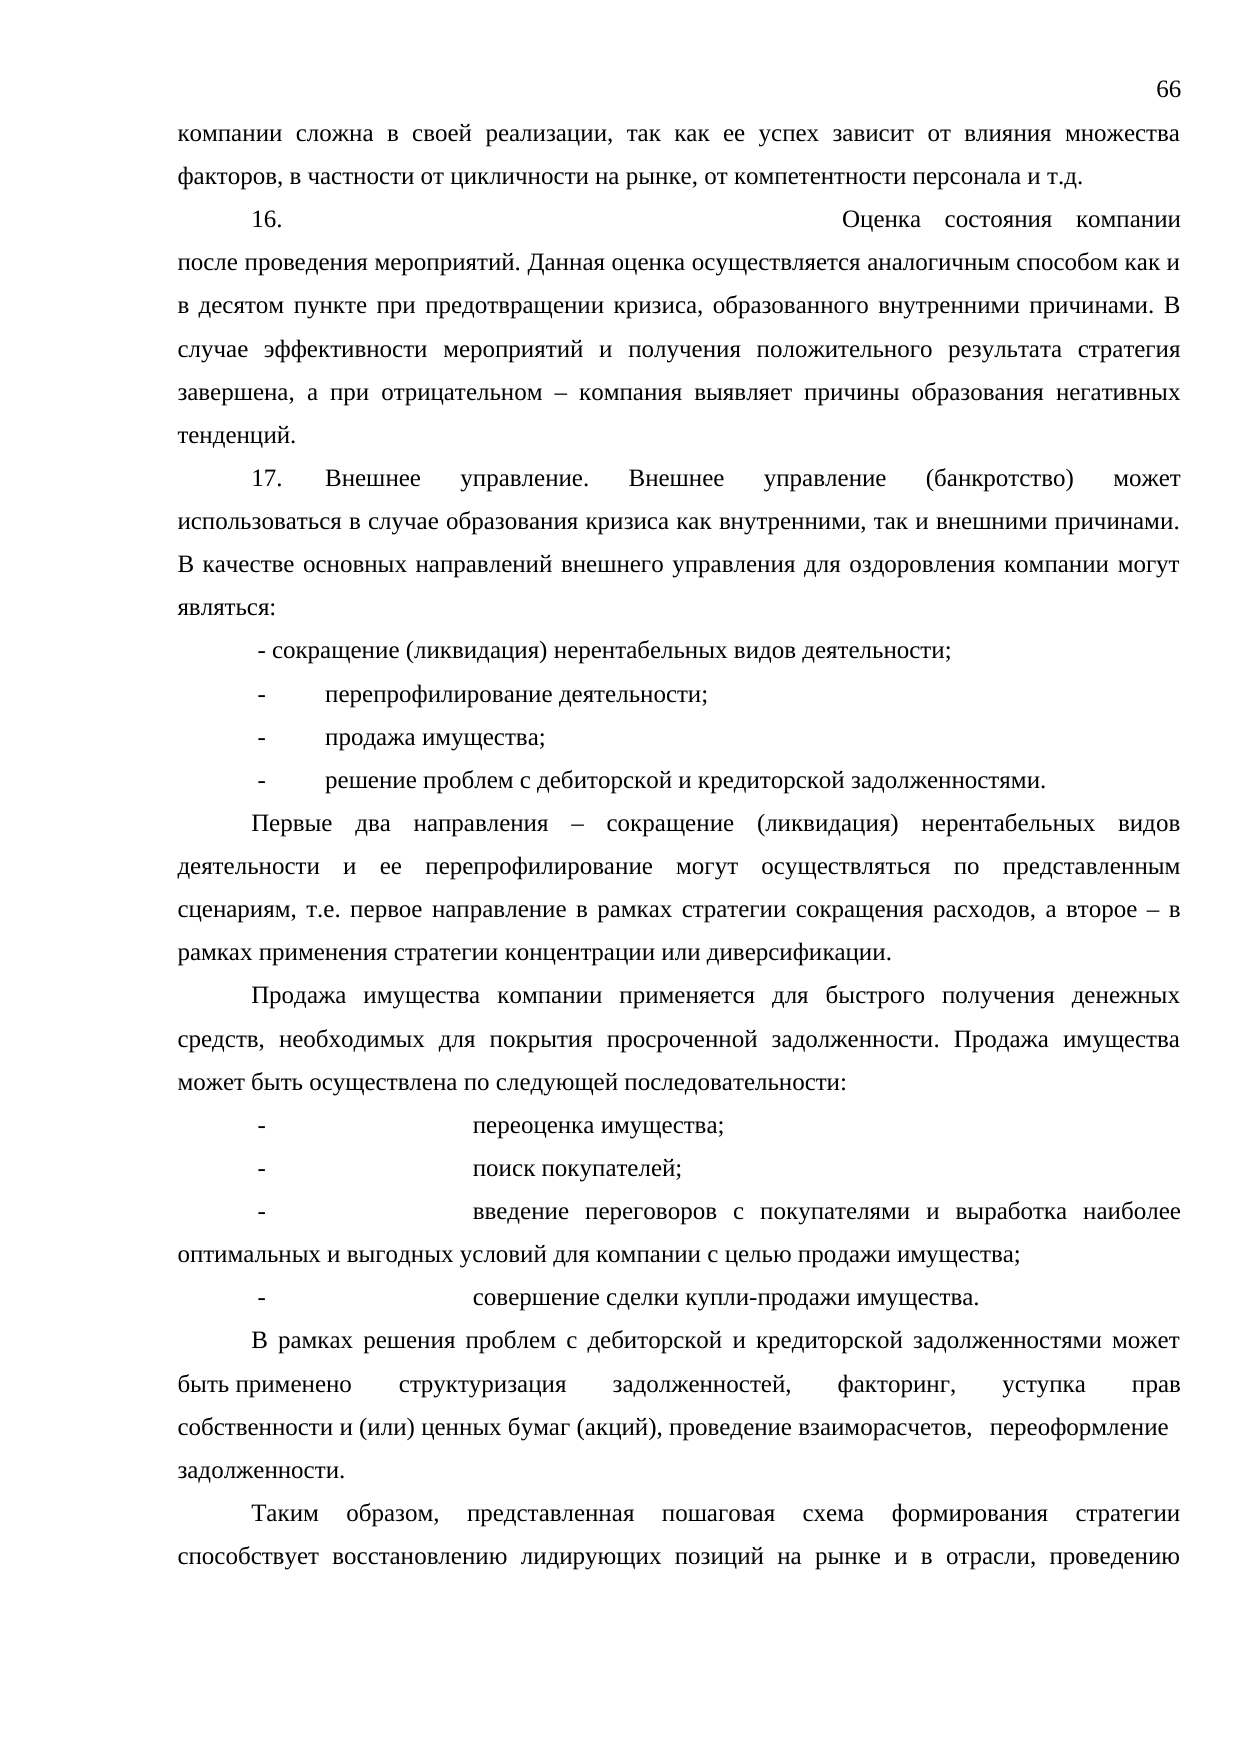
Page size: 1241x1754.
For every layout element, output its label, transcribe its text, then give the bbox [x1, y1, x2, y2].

text Продажа имущества компании применяется для быстрого получения денежных средств, необходимых для покрытия просроченной задолженности. Продажа имущества может быть осуществлена по следующей последовательности: [177, 981, 1181, 1096]
text 16. Оценка состояния компании после проведения мероприятий. Данная оценка осуществляется аналогичным способом как и в десятом пункте при предотвращении кризиса, образованного внутренними причинами. В случае эффективности мероприятий и получения положительного результата стратегия завершена, а при отрицательном – компания выявляет причины образования негативных тенденций. [177, 204, 1181, 449]
text - введение переговоров с покупателями и выработка наиболее оптимальных и выгодных условий для компании с целью продажи имущества; [177, 1196, 1181, 1268]
text - сокращение (ликвидация) нерентабельных видов деятельности; [177, 636, 1181, 664]
text В рамках решения проблем с дебиторской и кредиторской задолженностями может быть применено структуризация задолженностей, факторинг, уступка прав собственности и (или) ценных бумаг (акций), проведение взаиморасчетов, переоформление задолженности. [177, 1326, 1181, 1484]
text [177, 118, 1181, 190]
text - переоценка имущества; [177, 1110, 1181, 1139]
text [177, 1498, 1181, 1570]
text - совершение сделки купли-продажи имущества. [177, 1282, 1181, 1311]
text - перепрофилирование деятельности; [177, 679, 1181, 707]
text - поиск покупателей; [177, 1153, 1181, 1182]
text 17. Внешнее управление. Внешнее управление (банкротство) может использоваться в случае образования кризиса как внутренними, так и внешними причинами. В качестве основных направлений внешнего управления для оздоровления компании могут являться: [177, 463, 1181, 621]
text - решение проблем с дебиторской и кредиторской задолженностями. [177, 765, 1181, 794]
text Первые два направления – сокращение (ликвидация) нерентабельных видов деятельности и ее перепрофилирование могут осуществляться по представленным сценариям, т.е. первое направление в рамках стратегии сокращения расходов, а второе – в рамках применения стратегии концентрации или диверсификации. [177, 808, 1181, 966]
text - продажа имущества; [177, 722, 1181, 751]
